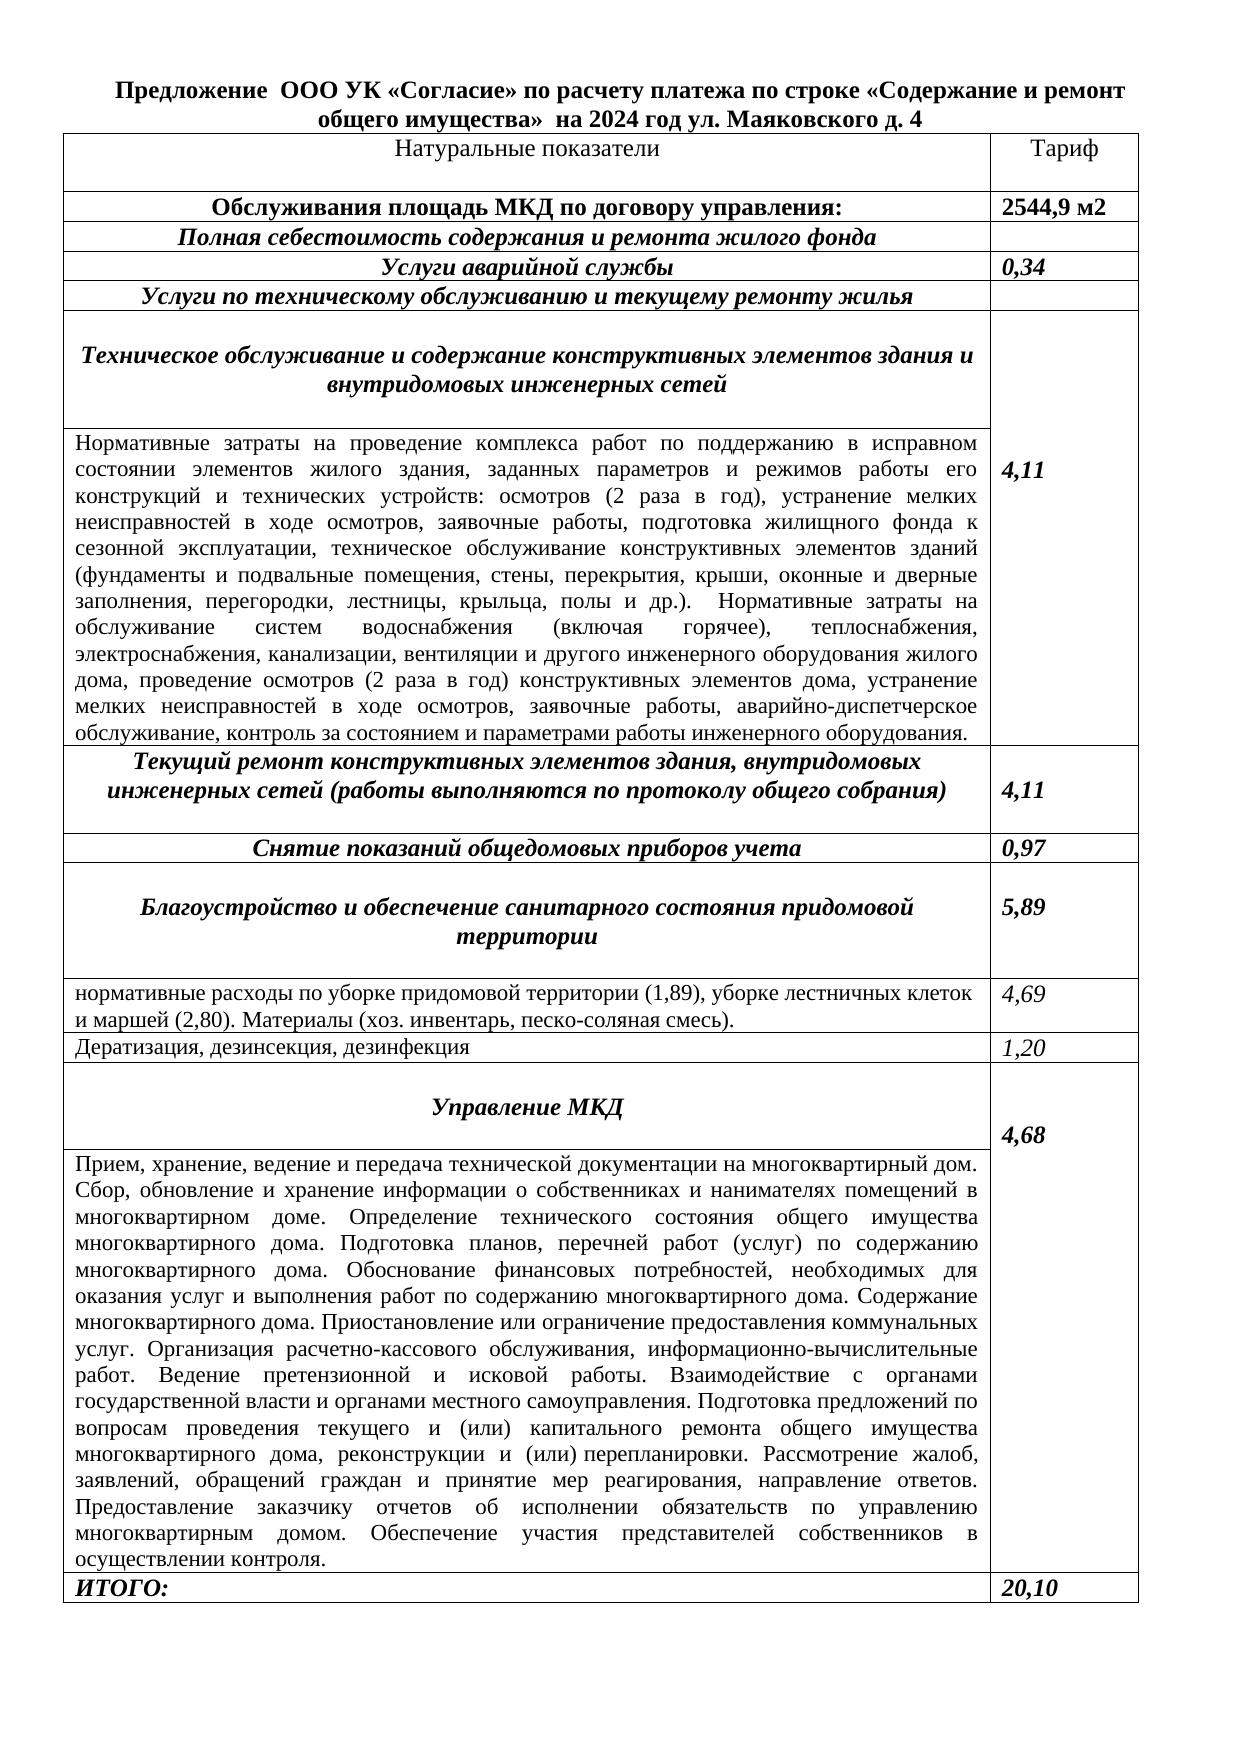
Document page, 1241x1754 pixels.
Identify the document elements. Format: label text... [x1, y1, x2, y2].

table_header Тариф [991, 134, 1138, 191]
table_cell 20,10 [991, 1573, 1138, 1602]
table_header Натуральные показатели [64, 134, 990, 191]
table_cell 4,11 [991, 311, 1138, 745]
table_cell 1,20 [991, 1033, 1138, 1062]
table_cell Управление МКД [64, 1063, 990, 1149]
table_cell 5,89 [991, 863, 1138, 978]
table_cell Снятие показаний общедомовых приборов учета [64, 834, 990, 862]
table_cell ИТОГО: [64, 1573, 990, 1602]
table_cell Нормативные затраты на проведение комплекса работ по поддержанию в исправном состоянии элементов жилого здания, заданных параметров и режимов работы его конструкций и технических устройств: осмотров (2 раза в год), устранение мелких неисправностей в ходе осмотров, заявочные работы, подготовка жилищного фонда к сезонной эксплуатации, техническое обслуживание конструктивных элементов зданий (фундаменты и подвальные помещения, стены, перекрытия, крыши, оконные и дверные заполнения, перегородки, лестницы, крыльца, полы и др.). Нормативные затраты на обслуживание систем водоснабжения (включая горячее), теплоснабжения, электроснабжения, канализации, вентиляции и другого инженерного оборудования жилого дома, проведение осмотров (2 раза в год) конструктивных элементов дома, устранение мелких неисправностей в ходе осмотров, заявочные работы, аварийно-диспетчерское обслуживание, контроль за состоянием и параметрами работы инженерного оборудования. [64, 429, 990, 745]
table_cell 4,11 [991, 746, 1138, 832]
table_cell [991, 281, 1138, 310]
table_cell Услуги по техническому обслуживанию и текущему ремонту жилья [64, 281, 990, 310]
table_cell Прием, хранение, ведение и передача технической документации на многоквартирный дом. Сбор, обновление и хранение информации о собственниках и нанимателях помещений в многоквартирном доме. Определение технического состояния общего имущества многоквартирного дома. Подготовка планов, перечней работ (услуг) по содержанию многоквартирного дома. Обоснование финансовых потребностей, необходимых для оказания услуг и выполнения работ по содержанию многоквартирного дома. Содержание многоквартирного дома. Приостановление или ограничение предоставления коммунальных услуг. Организация расчетно-кассового обслуживания, информационно-вычислительные работ. Ведение претензионной и исковой работы. Взаимодействие с органами государственной власти и органами местного самоуправления. Подготовка предложений по вопросам проведения текущего и (или) капитального ремонта общего имущества многоквартирного дома, реконструкции и (или) перепланировки. Рассмотрение жалоб, заявлений, обращений граждан и принятие мер реагирования, направление ответов. Предоставление заказчику отчетов об исполнении обязательств по управлению многоквартирным домом. Обеспечение участия представителей собственников в осуществлении контроля. [64, 1150, 990, 1572]
table_cell 0,34 [991, 252, 1138, 280]
table_cell 0,97 [991, 834, 1138, 862]
table_cell Обслуживания площадь МКД по договору управления: [64, 192, 990, 221]
table_cell Дератизация, дезинсекция, дезинфекция [64, 1033, 990, 1062]
table_cell Полная себестоимость содержания и ремонта жилого фонда [64, 222, 990, 251]
table_cell нормативные расходы по уборке придомовой территории (1,89), уборке лестничных клеток и маршей (2,80). Материалы (хоз. инвентарь, песко-соляная смесь). [242, 979, 990, 1032]
table_cell Текущий ремонт конструктивных элементов здания, внутридомовых инженерных сетей (работы выполняются по протоколу общего собрания) [64, 746, 990, 832]
table_cell Техническое обслуживание и содержание конструктивных элементов здания и внутридомовых инженерных сетей [64, 311, 990, 428]
table_cell Услуги аварийной службы [64, 252, 990, 280]
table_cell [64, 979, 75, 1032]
table_cell 4,69 [991, 979, 1138, 1032]
table_cell Благоустройство и обеспечение санитарного состояния придомовой территории [64, 863, 990, 978]
table_cell 2544,9 м2 [991, 192, 1138, 221]
table_cell 4,68 [991, 1063, 1138, 1572]
table_cell [991, 222, 1138, 251]
text Предложение ООО УК «Согласие» по расчету платежа по строке «Содержание и ремонт общего имущества» на 2024 год ул. Маяковского д. 4 [75, 75, 1165, 132]
